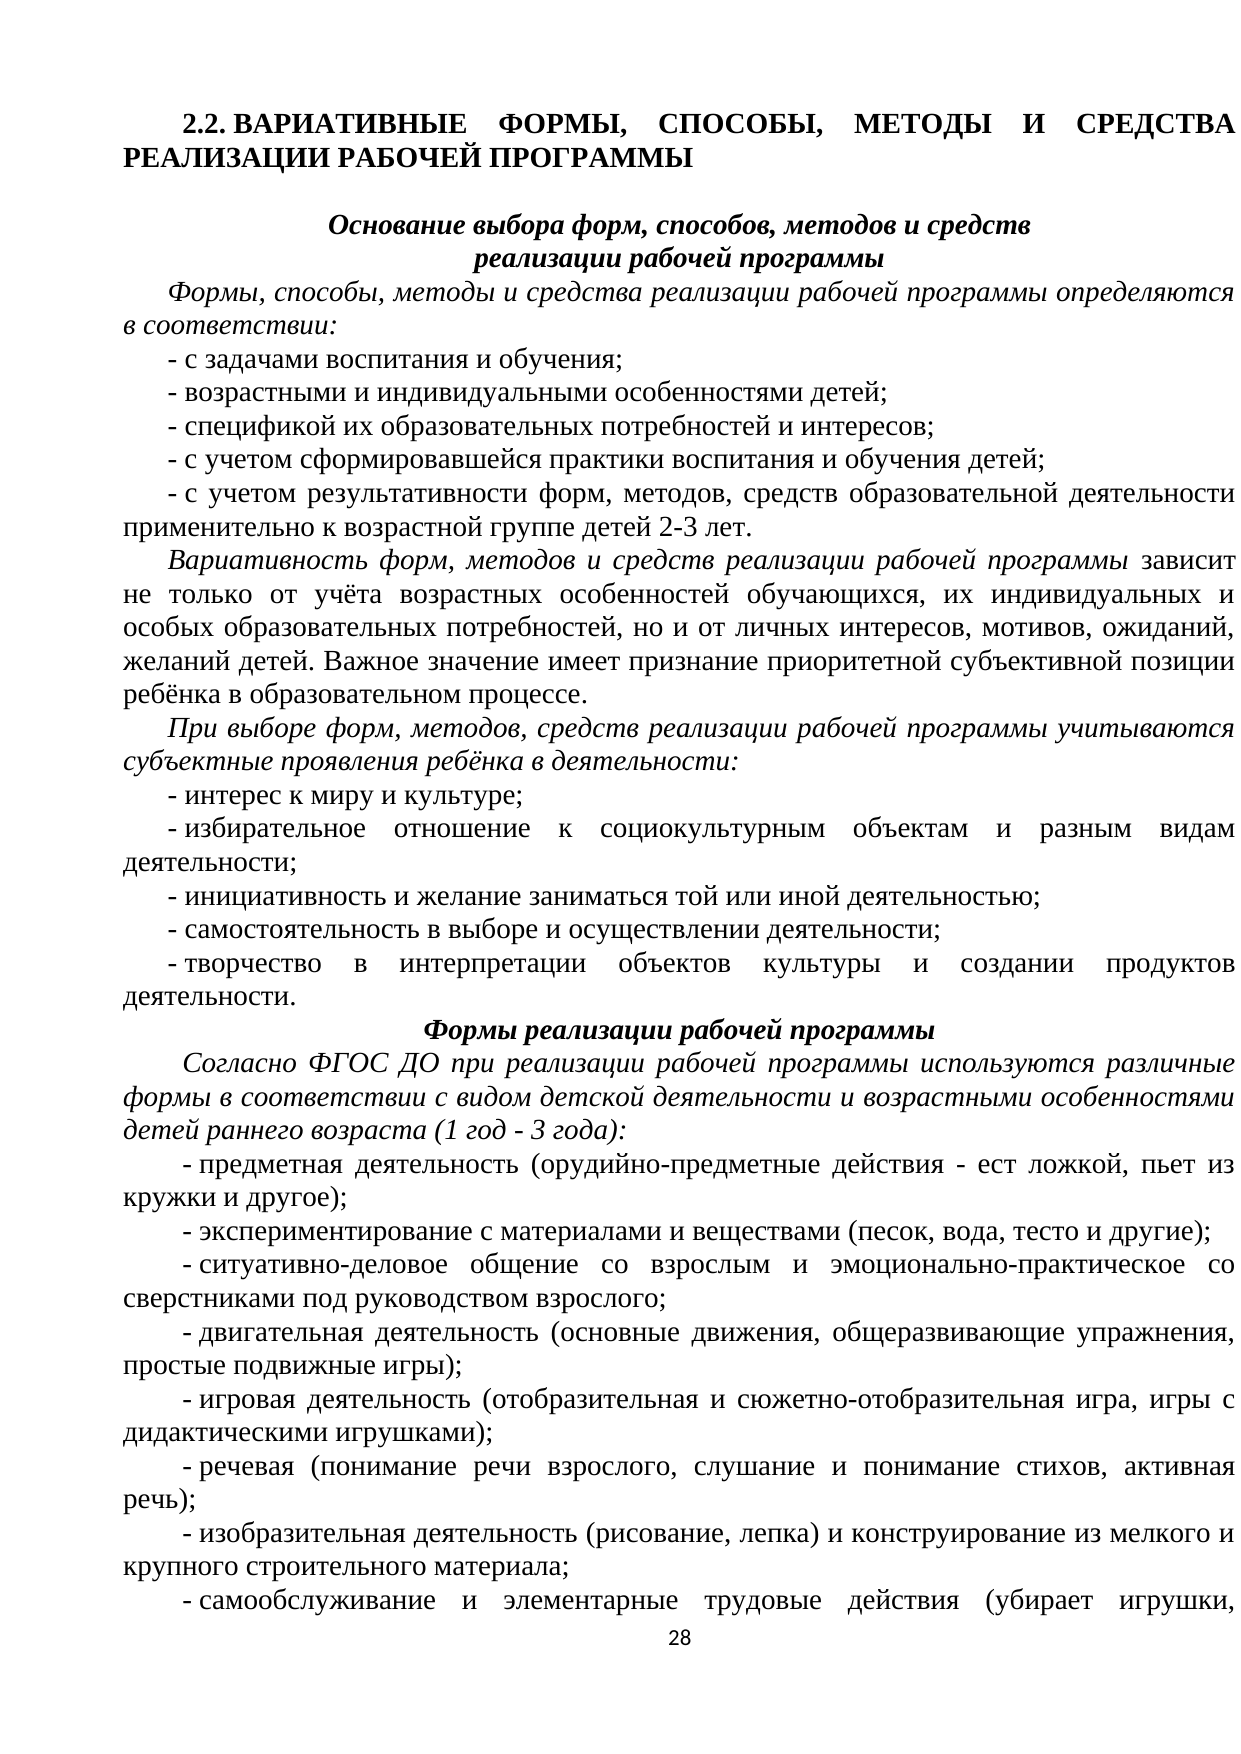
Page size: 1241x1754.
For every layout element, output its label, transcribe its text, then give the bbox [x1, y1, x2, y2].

text Формы, способы, методы и средства реализации рабочей программы определяются в соответствии: [123, 274, 1236, 341]
text - интерес к миру и культуре; [123, 777, 1236, 811]
text Основание выбора форм, способов, методов и средств [123, 207, 1236, 240]
text Вариативность форм, методов и средств реализации рабочей программы зависит не только от учёта возрастных особенностей обучающихся, их индивидуальных и особых образовательных потребностей, но и от личных интересов, мотивов, ожиданий, желаний детей. Важное значение имеет признание приоритетной субъективной позиции ребёнка в образовательном процессе. [123, 542, 1236, 710]
text - инициативность и желание заниматься той или иной деятельностью; [123, 878, 1236, 911]
text - самостоятельность в выборе и осуществлении деятельности; [123, 911, 1236, 945]
text - с задачами воспитания и обучения; [123, 341, 1236, 374]
text Согласно ФГОС ДО при реализации рабочей программы используются различные формы в соответствии с видом детской деятельности и возрастными особенностями детей раннего возраста (1 год - 3 года): [123, 1045, 1236, 1146]
text - двигательная деятельность (основные движения, общеразвивающие упражнения, простые подвижные игры); [123, 1314, 1236, 1381]
text - с учетом сформировавшейся практики воспитания и обучения детей; [123, 442, 1236, 475]
text - предметная деятельность (орудийно-предметные действия - ест ложкой, пьет из кружки и другое); [123, 1146, 1236, 1213]
text При выборе форм, методов, средств реализации рабочей программы учитываются субъектные проявления ребёнка в деятельности: [123, 710, 1236, 777]
text - изобразительная деятельность (рисование, лепка) и конструирование из мелкого и крупного строительного материала; [123, 1515, 1236, 1582]
text - творчество в интерпретации объектов культуры и создании продуктов деятельности. [123, 945, 1236, 1012]
text - избирательное отношение к социокультурным объектам и разным видам деятельности; [123, 811, 1236, 878]
text - игровая деятельность (отобразительная и сюжетно-отобразительная игра, игры с дидактическими игрушками); [123, 1381, 1236, 1448]
text - экспериментирование с материалами и веществами (песок, вода, тесто и другие); [123, 1213, 1236, 1247]
text - речевая (понимание речи взрослого, слушание и понимание стихов, активная речь); [123, 1448, 1236, 1515]
text - с учетом результативности форм, методов, средств образовательной деятельности применительно к возрастной группе детей 2-3 лет. [123, 475, 1236, 542]
text 2.2. ВАРИАТИВНЫЕ ФОРМЫ, СПОСОБЫ, МЕТОДЫ И СРЕДСТВА РЕАЛИЗАЦИИ РАБОЧЕЙ ПРОГРАММЫ [123, 106, 1236, 173]
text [123, 1582, 1236, 1616]
text - спецификой их образовательных потребностей и интересов; [123, 408, 1236, 442]
text - ситуативно-деловое общение со взрослым и эмоционально-практическое со сверстниками под руководством взрослого; [123, 1247, 1236, 1314]
text - возрастными и индивидуальными особенностями детей; [123, 374, 1236, 408]
text реализации рабочей программы [123, 240, 1236, 274]
text Формы реализации рабочей программы [123, 1012, 1236, 1045]
